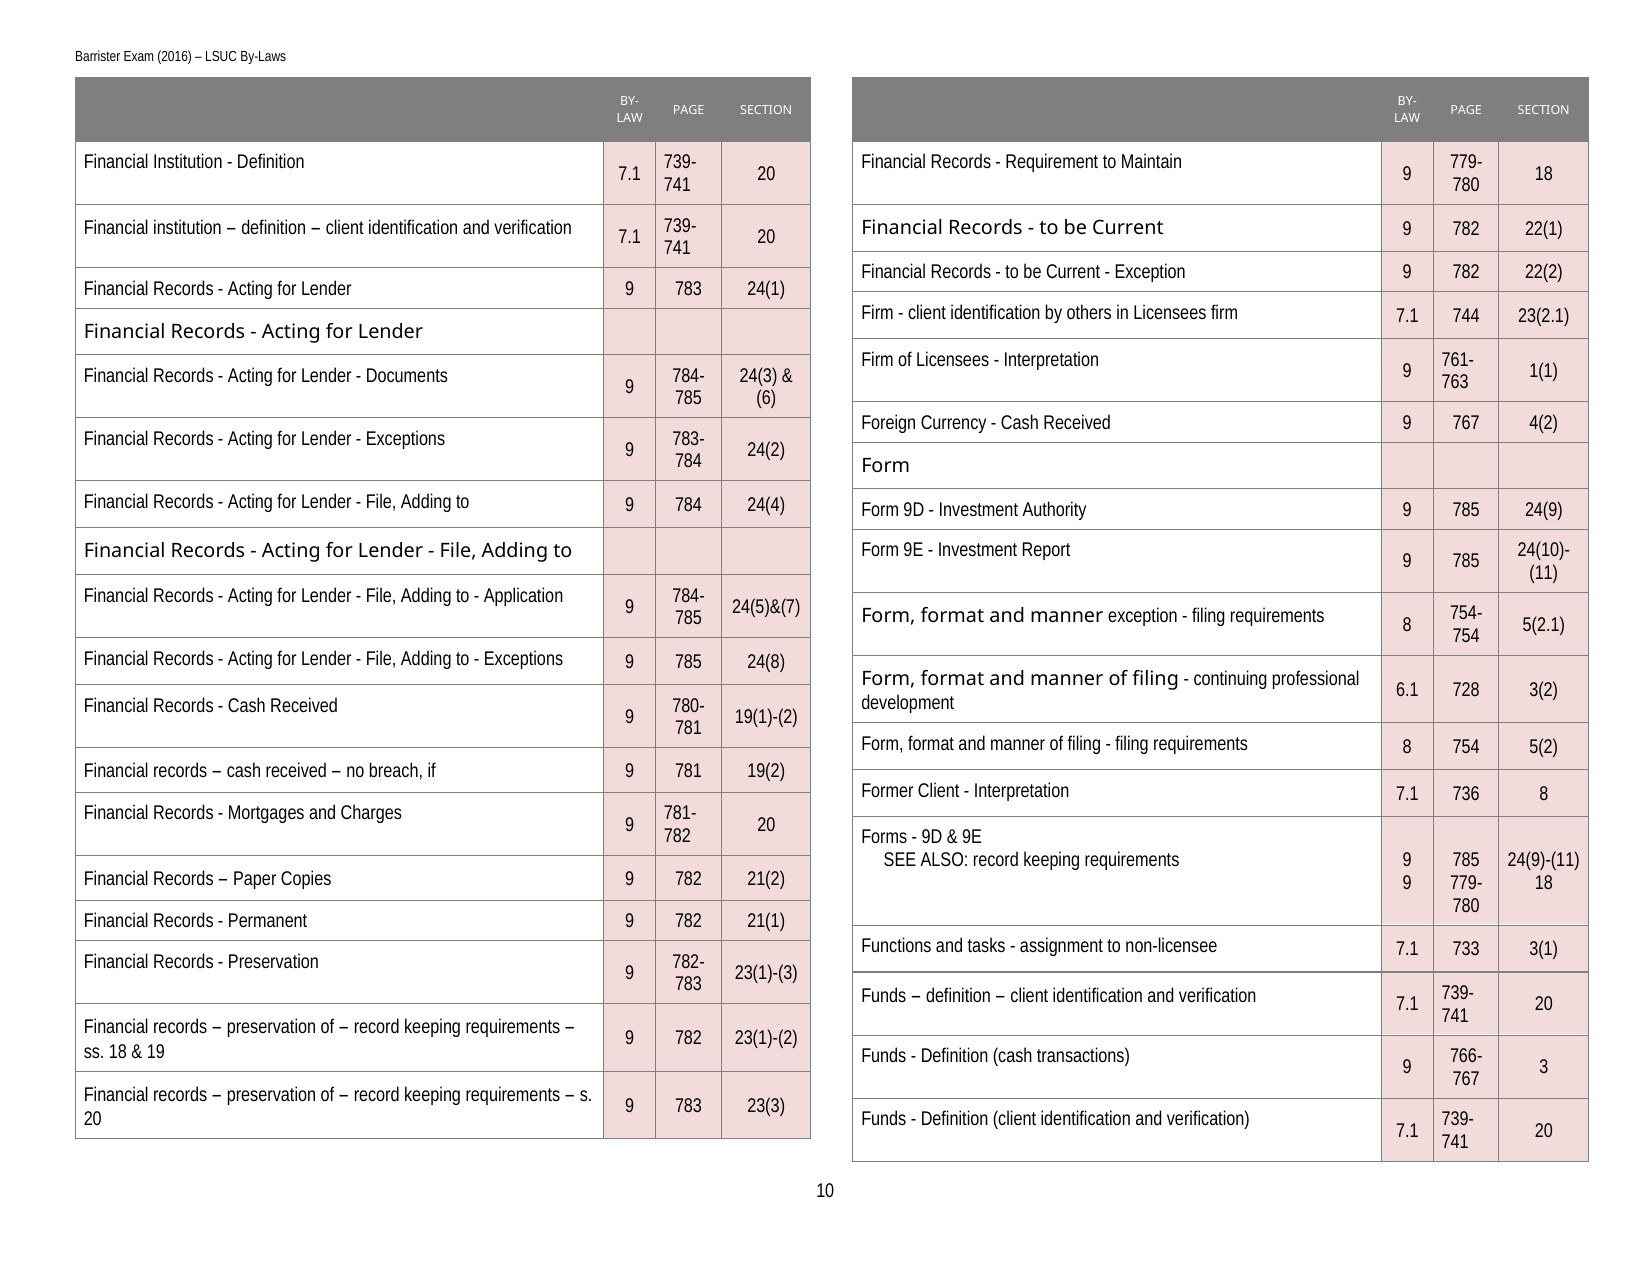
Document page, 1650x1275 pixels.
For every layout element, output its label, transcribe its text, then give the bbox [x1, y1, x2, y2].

table_cell 9 [1382, 1036, 1433, 1098]
table_cell 23(3) [722, 1072, 810, 1138]
table_cell 761-763 [1434, 339, 1498, 401]
table_cell 8 [1382, 593, 1433, 655]
table_cell 9 [604, 901, 655, 940]
table_cell 9 [604, 481, 655, 527]
table_cell 9 [604, 941, 655, 1003]
table_cell 20 [722, 205, 810, 267]
table_cell Financial Records - Requirement to Maintain [853, 142, 1381, 204]
table_cell 785 779-780 [1434, 817, 1498, 924]
table_cell Financial Records - Acting for Lender - File, Adding to [76, 481, 603, 527]
table_cell 4(2) [1499, 402, 1588, 442]
table_cell 3(2) [1499, 656, 1588, 722]
table_cell 7.1 [1382, 292, 1433, 338]
table_cell 781-782 [656, 793, 721, 855]
table_cell 784-785 [656, 575, 721, 637]
table_cell 782 [656, 856, 721, 900]
table_cell 780-781 [656, 685, 721, 747]
table_cell 744 [1434, 292, 1498, 338]
table_cell Forms - 9D & 9E SEE ALSO: record keeping requirements [853, 817, 1381, 924]
table_cell 736 [1434, 770, 1498, 816]
table_cell Funds - Definition (client identification and verification) [853, 1099, 1381, 1161]
table_cell 728 [1434, 656, 1498, 722]
table_cell Financial records – preservation of – record keeping requirements – s. 20 [76, 1072, 603, 1138]
table_cell Financial Records - Acting for Lender - File, Adding to - Application [76, 575, 603, 637]
table_cell 739-741 [656, 142, 721, 204]
table_cell [1434, 443, 1498, 488]
table_cell 7.1 [604, 205, 655, 267]
table_cell 24(5)&(7) [722, 575, 810, 637]
table_cell 24(1) [722, 268, 810, 308]
table_cell 18 [1499, 142, 1588, 204]
table_cell [656, 528, 721, 574]
table_cell 781 [656, 748, 721, 792]
table_cell 739-741 [1434, 1099, 1498, 1161]
table_cell 784-785 [656, 355, 721, 417]
table_cell 24(2) [722, 418, 810, 480]
table_cell 9 [604, 355, 655, 417]
table_cell 783 [656, 1072, 721, 1138]
table_cell 20 [722, 793, 810, 855]
table_header PAGE [1434, 78, 1498, 141]
table_cell 9 [1382, 489, 1433, 529]
table_cell 779-780 [1434, 142, 1498, 204]
table_cell 9 [1382, 530, 1433, 592]
table_cell Financial Records - Permanent [76, 901, 603, 940]
table_cell 739-741 [1434, 973, 1498, 1034]
table_header PAGE [656, 78, 721, 141]
table_cell 24(8) [722, 638, 810, 684]
table_cell 782 [656, 901, 721, 940]
table_cell 754 [1434, 723, 1498, 769]
table_cell 24(4) [722, 481, 810, 527]
table_cell Funds – definition – client identification and verification [853, 973, 1381, 1034]
table_cell Financial Records - Acting for Lender [76, 309, 603, 354]
table_header [76, 78, 603, 141]
table_cell 9 [1382, 402, 1433, 442]
table_cell 3(1) [1499, 926, 1588, 971]
table_cell Financial Records - Cash Received [76, 685, 603, 747]
table_cell Financial Records - to be Current - Exception [853, 252, 1381, 291]
table_cell 9 [604, 856, 655, 900]
table_cell Financial Records - Mortgages and Charges [76, 793, 603, 855]
table_cell 9 [604, 793, 655, 855]
table_cell 766-767 [1434, 1036, 1498, 1098]
table_cell Form, format and manner of filing - continuing professional development [853, 656, 1381, 722]
table_cell 8 [1382, 723, 1433, 769]
table_cell 7.1 [1382, 770, 1433, 816]
table_cell 21(2) [722, 856, 810, 900]
table_cell Form, format and manner of filing - filing requirements [853, 723, 1381, 769]
table_cell 9 [1382, 205, 1433, 251]
table_cell 782 [1434, 205, 1498, 251]
table_cell 9 9 [1382, 817, 1433, 924]
table_cell Funds - Definition (cash transactions) [853, 1036, 1381, 1098]
table_cell Form 9E - Investment Report [853, 530, 1381, 592]
table_cell 785 [1434, 489, 1498, 529]
table_cell 9 [604, 1004, 655, 1071]
table_cell 9 [1382, 339, 1433, 401]
table_cell 782 [656, 1004, 721, 1071]
table_cell 19(2) [722, 748, 810, 792]
table_header SECTION [1499, 78, 1588, 141]
table_cell Firm - client identification by others in Licensees firm [853, 292, 1381, 338]
table_cell 9 [1382, 142, 1433, 204]
table_cell 5(2.1) [1499, 593, 1588, 655]
table_cell 784 [656, 481, 721, 527]
table_cell Former Client - Interpretation [853, 770, 1381, 816]
table_cell Form, format and manner exception - filing requirements [853, 593, 1381, 655]
table_cell 7.1 [1382, 973, 1433, 1034]
table_cell Financial Records - Acting for Lender - Documents [76, 355, 603, 417]
table_cell 782 [1434, 252, 1498, 291]
table_header BY-LAW [1382, 78, 1433, 141]
table_cell 7.1 [1382, 926, 1433, 971]
table_cell 23(1)-(2) [722, 1004, 810, 1071]
table_cell 23(1)-(3) [722, 941, 810, 1003]
table_cell 9 [604, 748, 655, 792]
table_cell 8 [1499, 770, 1588, 816]
table_cell Form [853, 443, 1381, 488]
table_header SECTION [722, 78, 810, 141]
table_cell 20 [1499, 1099, 1588, 1161]
table_cell 3 [1499, 1036, 1588, 1098]
table_cell [722, 528, 810, 574]
table_cell 9 [604, 575, 655, 637]
table_cell Firm of Licensees - Interpretation [853, 339, 1381, 401]
table_cell 22(1) [1499, 205, 1588, 251]
table_cell 7.1 [1382, 1099, 1433, 1161]
table_cell 5(2) [1499, 723, 1588, 769]
table_cell 9 [604, 268, 655, 308]
table_cell Foreign Currency - Cash Received [853, 402, 1381, 442]
table_cell 22(2) [1499, 252, 1588, 291]
table_cell Financial Records - to be Current [853, 205, 1381, 251]
table_cell 733 [1434, 926, 1498, 971]
table_cell [656, 309, 721, 354]
table_cell 24(9) [1499, 489, 1588, 529]
table_cell 21(1) [722, 901, 810, 940]
table_cell Functions and tasks - assignment to non-licensee [853, 926, 1381, 971]
table_cell 23(2.1) [1499, 292, 1588, 338]
table_cell 767 [1434, 402, 1498, 442]
table_cell 785 [656, 638, 721, 684]
table_cell 24(9)-(11) 18 [1499, 817, 1588, 924]
table_cell [604, 528, 655, 574]
table_cell Financial records – cash received – no breach, if [76, 748, 603, 792]
table_cell Form 9D - Investment Authority [853, 489, 1381, 529]
table_header BY-LAW [604, 78, 655, 141]
table_cell 20 [1499, 973, 1588, 1034]
table_cell 24(10)-(11) [1499, 530, 1588, 592]
table_cell 785 [1434, 530, 1498, 592]
table_cell 9 [604, 418, 655, 480]
table_cell 1(1) [1499, 339, 1588, 401]
table_cell Financial Records - Preservation [76, 941, 603, 1003]
table_cell Financial Institution - Definition [76, 142, 603, 204]
table_cell [722, 309, 810, 354]
table_cell 783 [656, 268, 721, 308]
table_cell [1499, 443, 1588, 488]
table_cell 9 [604, 1072, 655, 1138]
table_cell [604, 309, 655, 354]
table_cell 24(3) & (6) [722, 355, 810, 417]
table_cell Financial Records - Acting for Lender - Exceptions [76, 418, 603, 480]
table_cell Financial Records - Acting for Lender - File, Adding to - Exceptions [76, 638, 603, 684]
table_cell 20 [722, 142, 810, 204]
table_cell [1382, 443, 1433, 488]
table_cell Financial Records – Paper Copies [76, 856, 603, 900]
table_cell 9 [1382, 252, 1433, 291]
table_cell 782-783 [656, 941, 721, 1003]
table_cell Financial Records - Acting for Lender - File, Adding to [76, 528, 603, 574]
table_cell 6.1 [1382, 656, 1433, 722]
table_cell Financial institution – definition – client identification and verification [76, 205, 603, 267]
table_header [853, 78, 1381, 141]
table_cell Financial Records - Acting for Lender [76, 268, 603, 308]
table_cell 783-784 [656, 418, 721, 480]
table_cell 9 [604, 685, 655, 747]
table_cell Financial records – preservation of – record keeping requirements – ss. 18 & 19 [76, 1004, 603, 1071]
table_cell 9 [604, 638, 655, 684]
table_cell 7.1 [604, 142, 655, 204]
table_cell 739-741 [656, 205, 721, 267]
table_cell 754-754 [1434, 593, 1498, 655]
table_cell 19(1)-(2) [722, 685, 810, 747]
